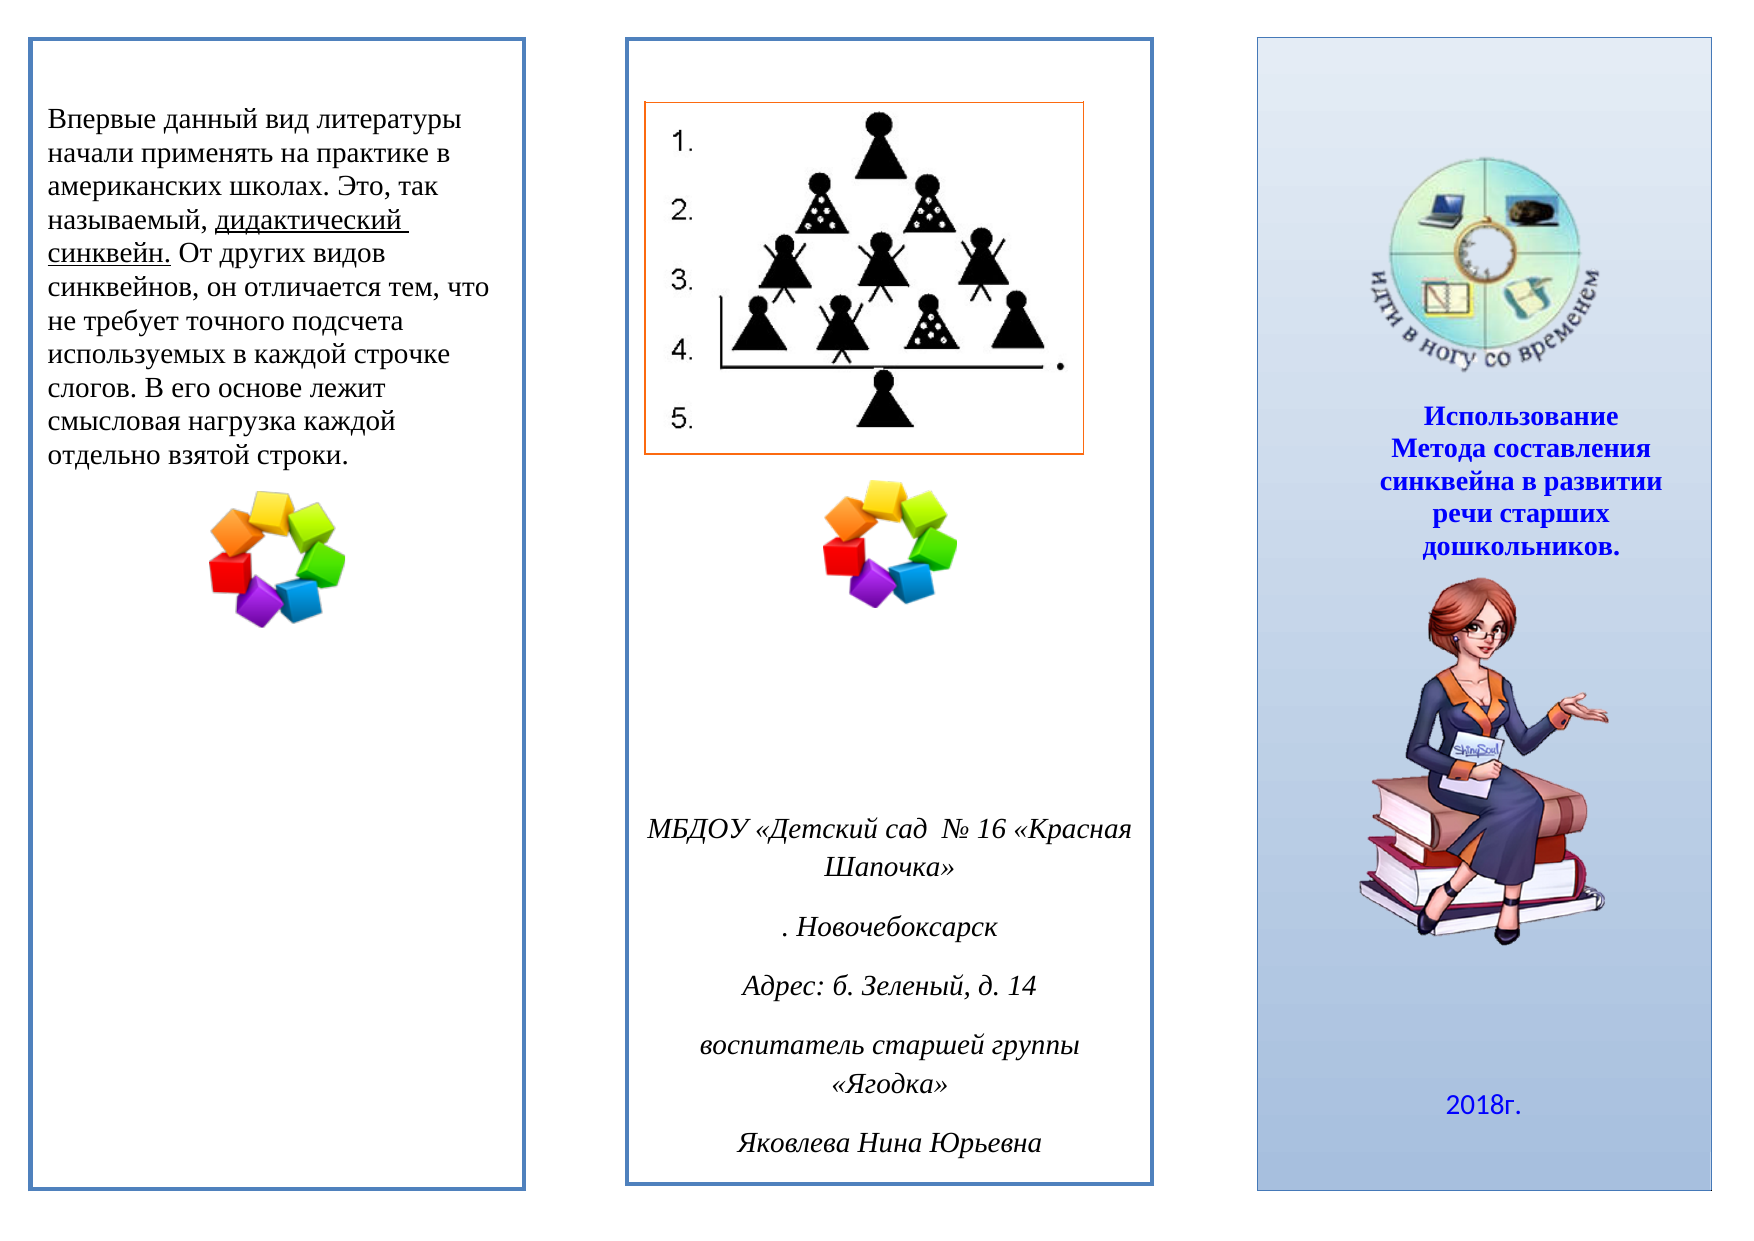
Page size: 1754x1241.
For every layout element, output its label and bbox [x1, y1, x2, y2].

picture [646, 103, 1083, 453]
picture [1366, 150, 1602, 375]
